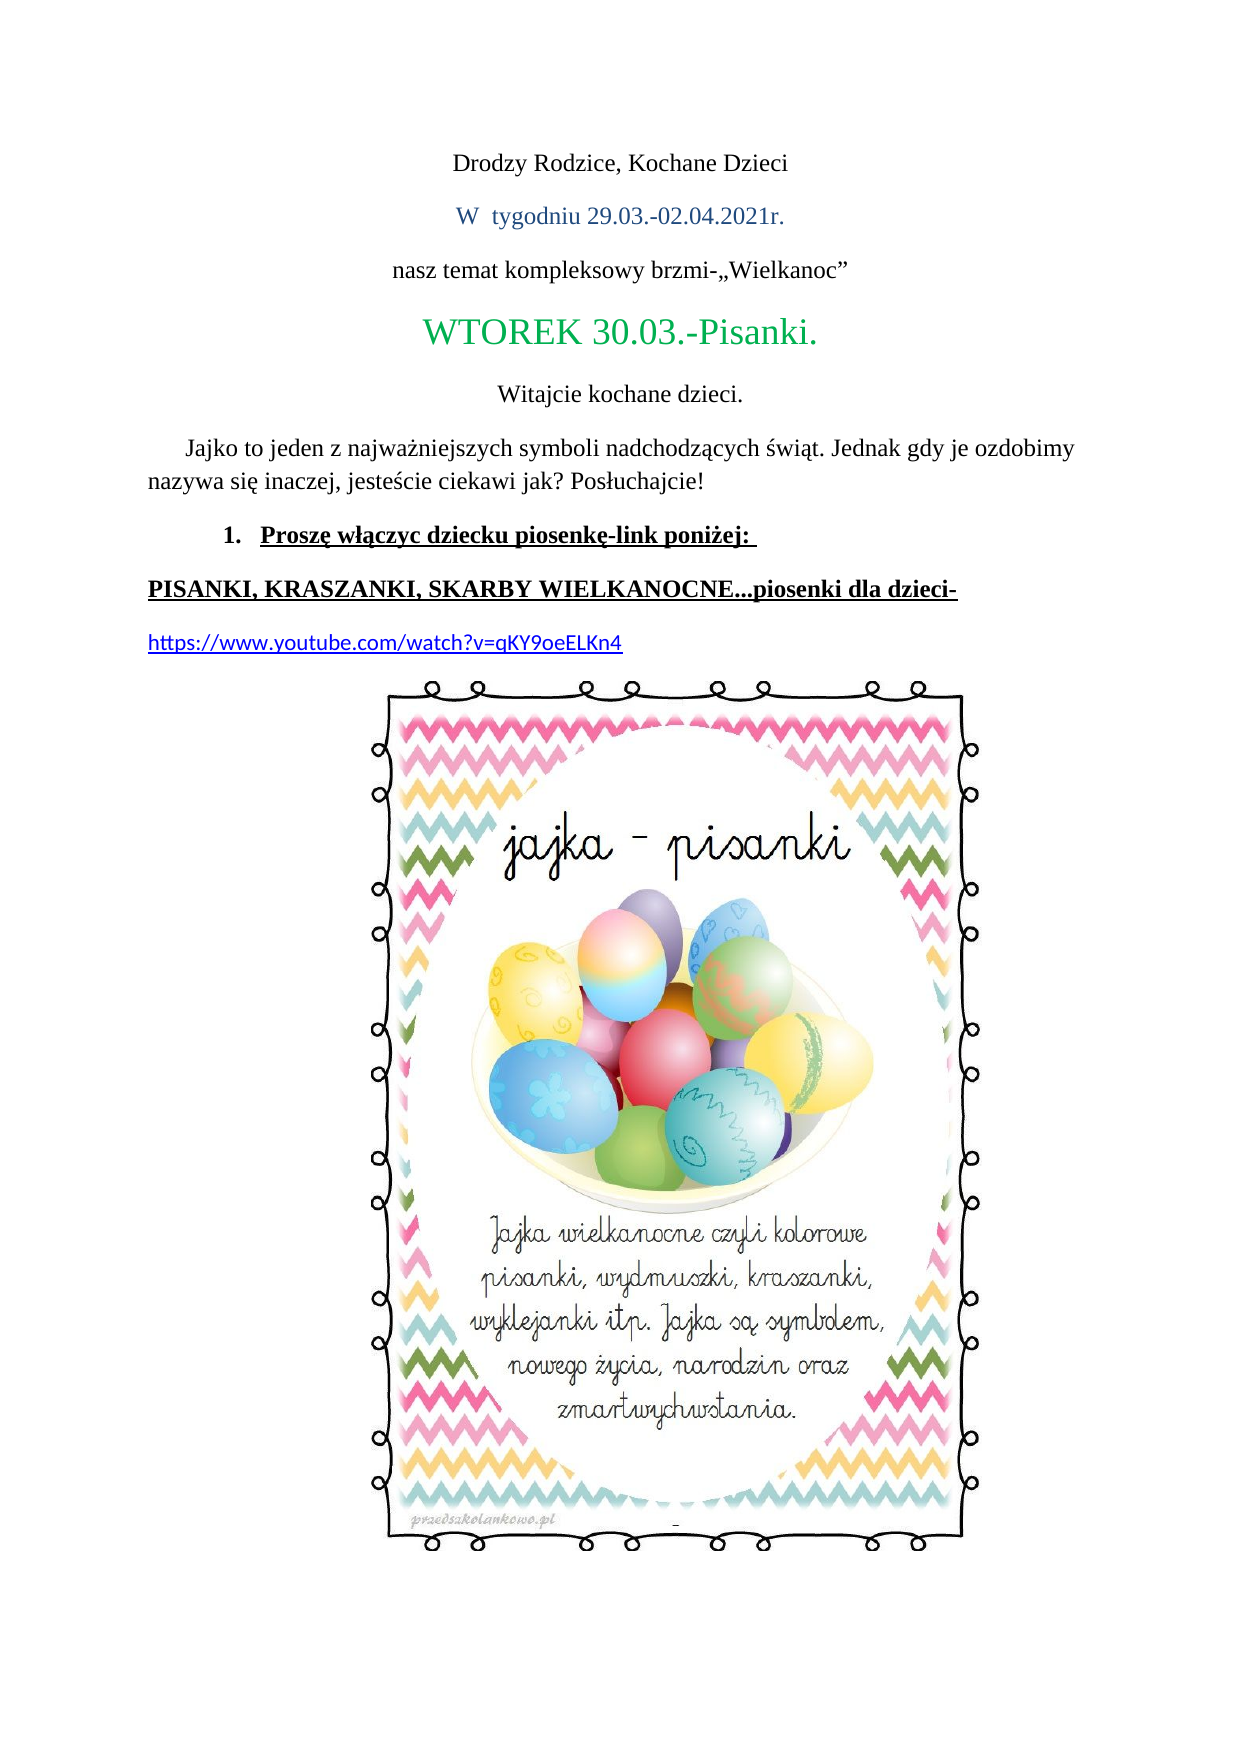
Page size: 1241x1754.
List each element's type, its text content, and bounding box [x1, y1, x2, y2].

text Drodzy Rodzice, Kochane Dzieci [148, 148, 1093, 176]
text Witajcie kochane dzieci. [148, 379, 1093, 408]
picture [371, 681, 982, 1551]
text W tygodniu 29.03.-02.04.2021r. [148, 201, 1093, 230]
text nasz temat kompleksowy brzmi-„Wielkanoc” [148, 255, 1093, 284]
text Jajko to jeden z najważniejszych symboli nadchodzących świąt. Jednak gdy je ozdobimy nazywa się inaczej, jesteście ciekawi jak? Posłuchajcie! [148, 433, 1093, 495]
list Proszę włączyc dziecku piosenkę-link poniżej: [223, 520, 1093, 549]
text PISANKI, KRASZANKI, SKARBY WIELKANOCNE...piosenki dla dzieci- [148, 574, 1093, 603]
text https://www.youtube.com/watch?v=qKY9oeELKn4 [148, 628, 1093, 656]
text WTOREK 30.03.-Pisanki. [148, 309, 1093, 352]
